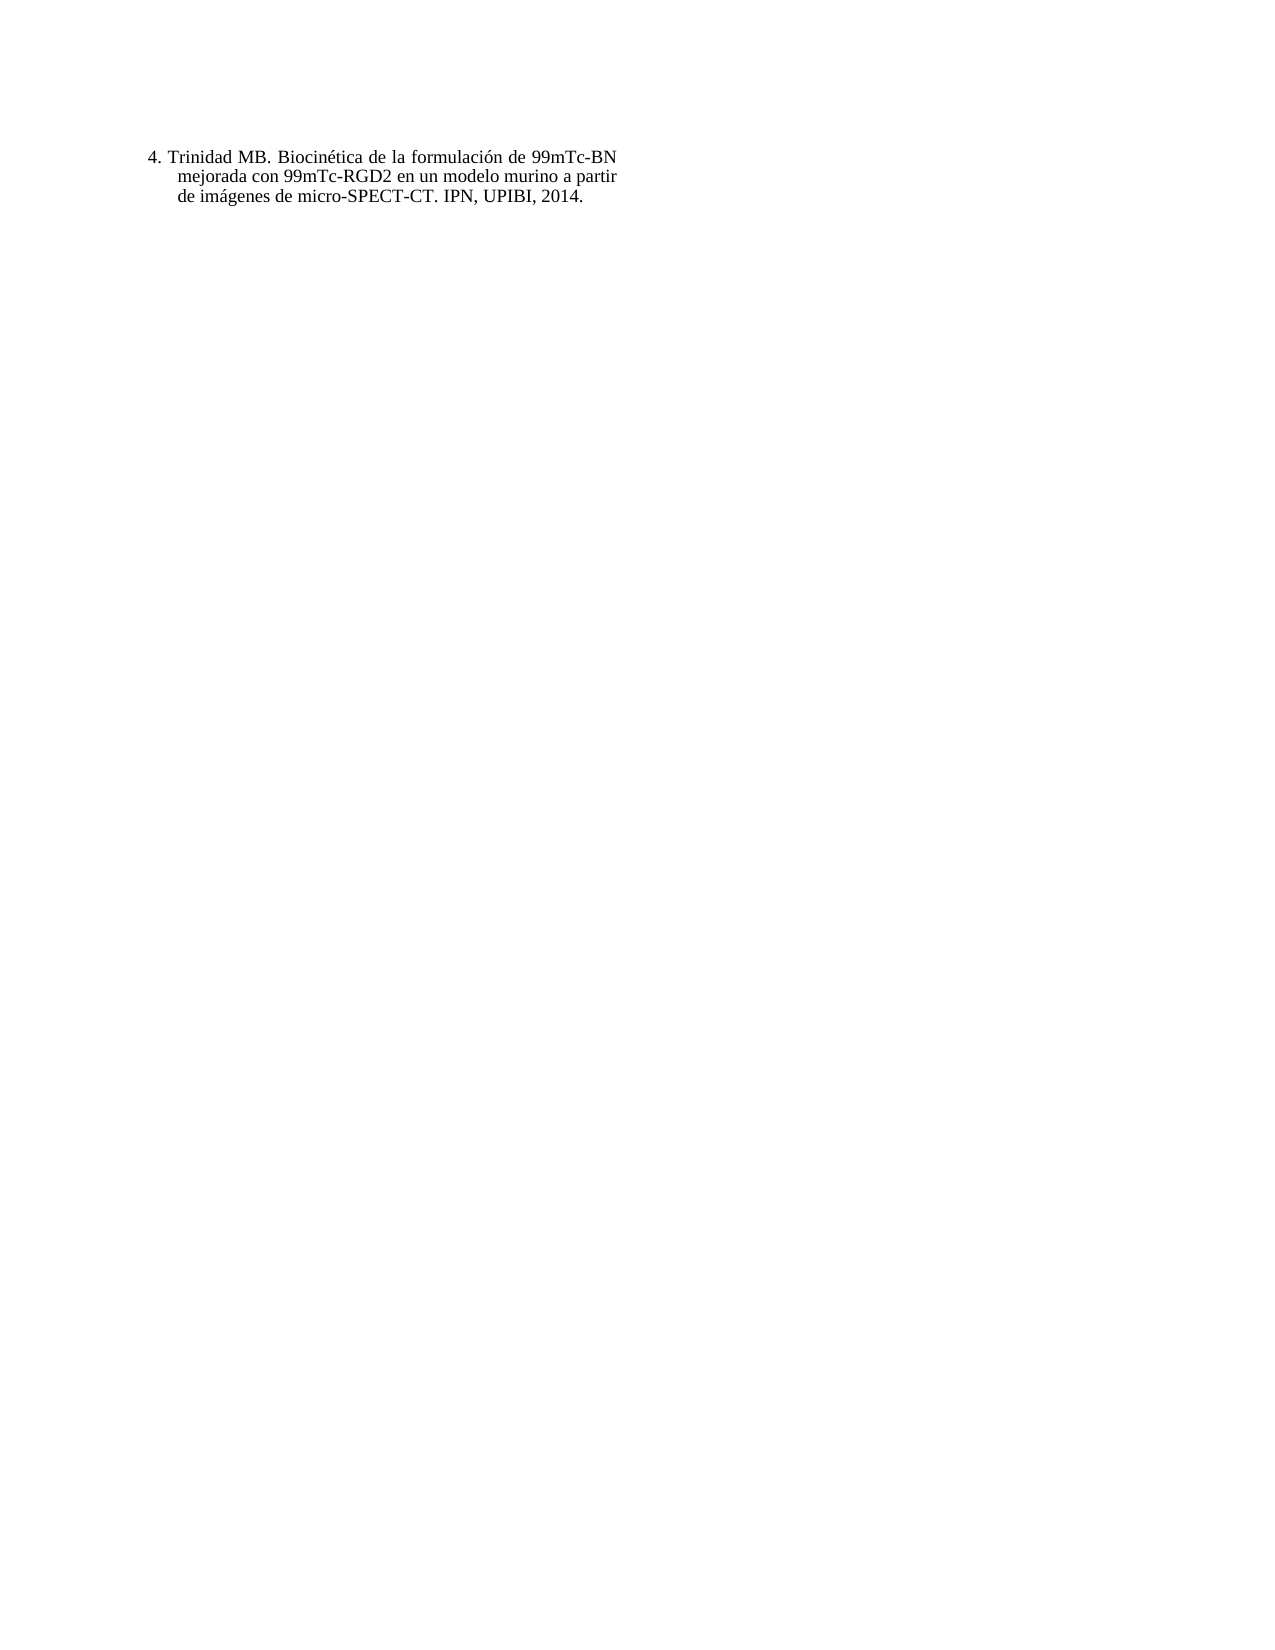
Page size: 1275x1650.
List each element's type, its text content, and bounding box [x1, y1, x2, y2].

text 4. Trinidad MB. Biocinética de la formulación de 99mTc-BN mejorada con 99mTc-RGD2 en un modelo murino a partir de imágenes de micro-SPECT-CT. IPN, UPIBI, 2014. [148, 148, 617, 206]
